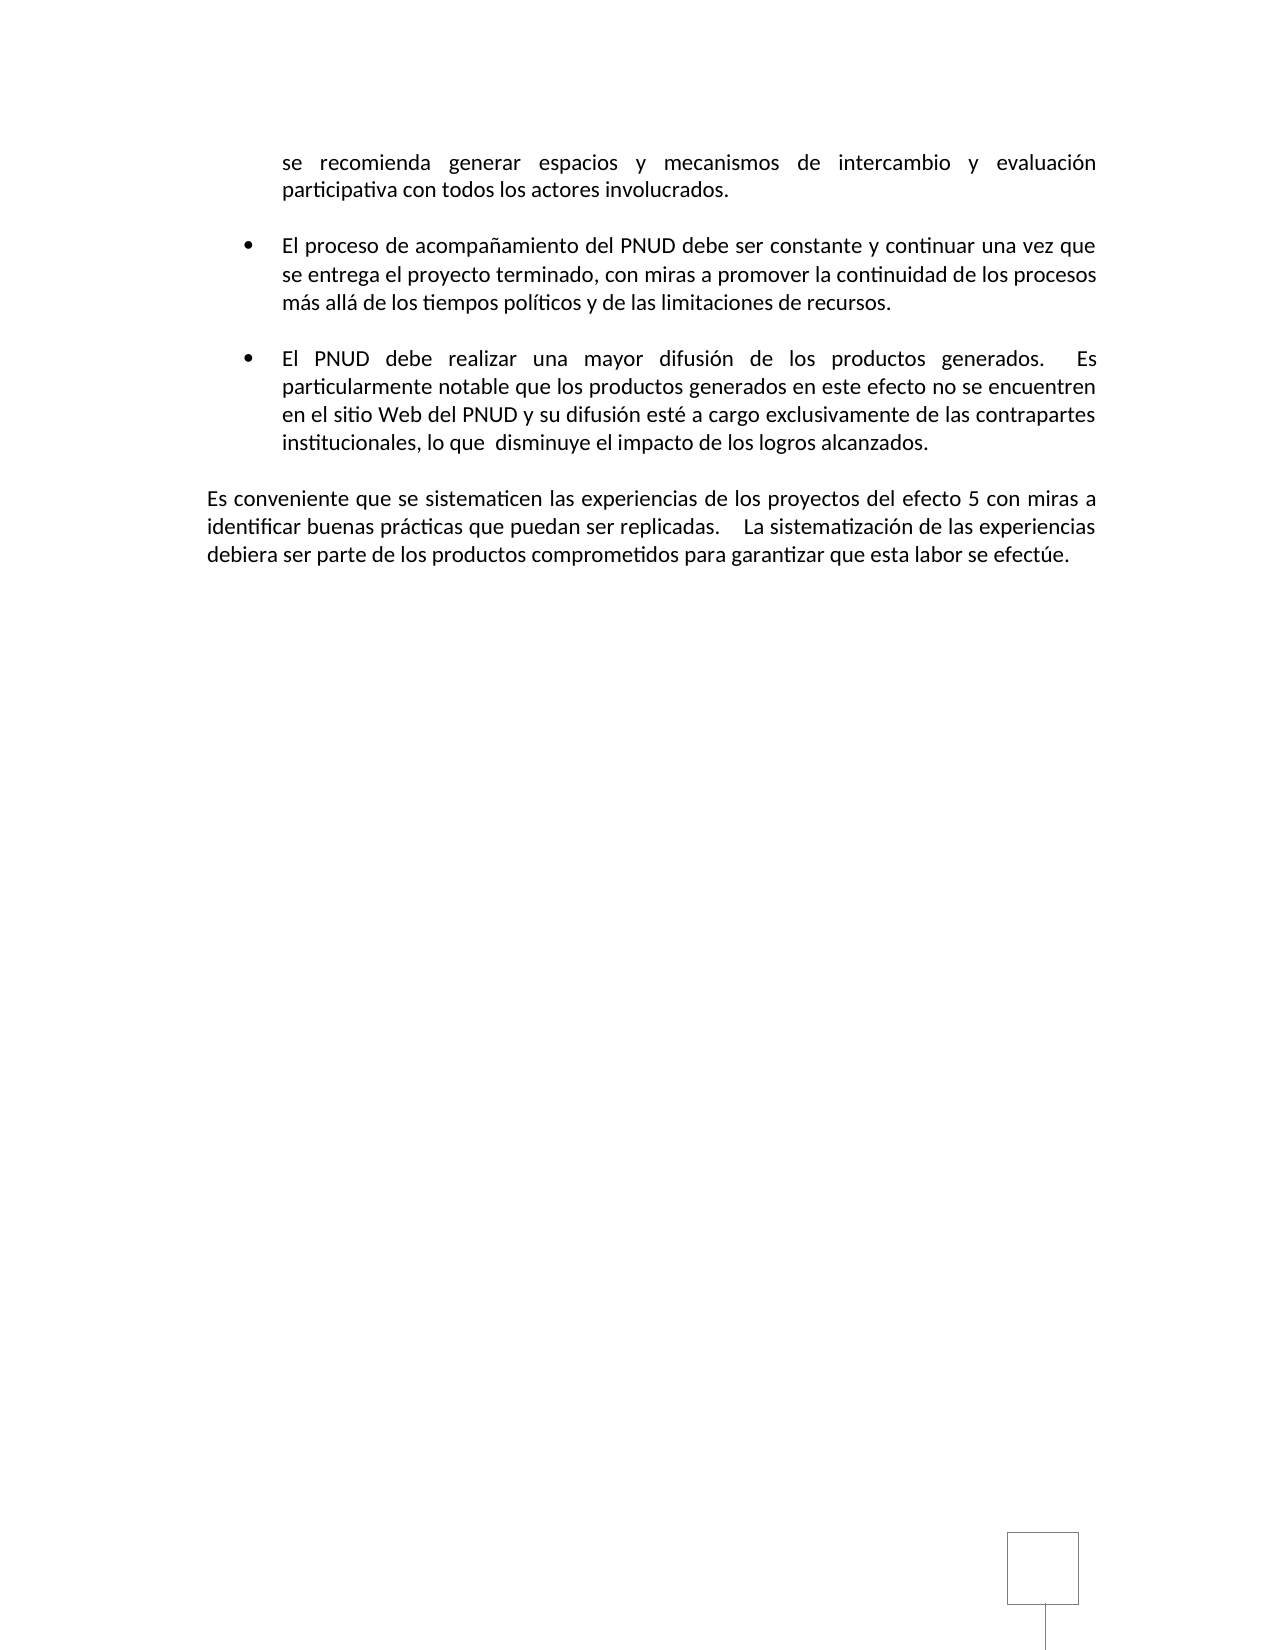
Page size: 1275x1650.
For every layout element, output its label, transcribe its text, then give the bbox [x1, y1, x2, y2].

list El proceso de acompañamiento del PNUD debe ser constante y continuar una vez que se entrega el proyecto terminado, con miras a promover la continuidad de los procesos más allá de los tiempos políticos y de las limitaciones de recursos. [244, 232, 1098, 316]
list El PNUD debe realizar una mayor difusión de los productos generados. Es particularmente notable que los productos generados en este efecto no se encuentren en el sitio Web del PNUD y su difusión esté a cargo exclusivamente de las contrapartes institucionales, lo que disminuye el impacto de los logros alcanzados. [244, 344, 1098, 456]
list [244, 148, 1098, 204]
text Es conveniente que se sistematicen las experiencias de los proyectos del efecto 5 con miras a identificar buenas prácticas que puedan ser replicadas. La sistematización de las experiencias debiera ser parte de los productos comprometidos para garantizar que esta labor se efectúe. [207, 484, 1098, 568]
